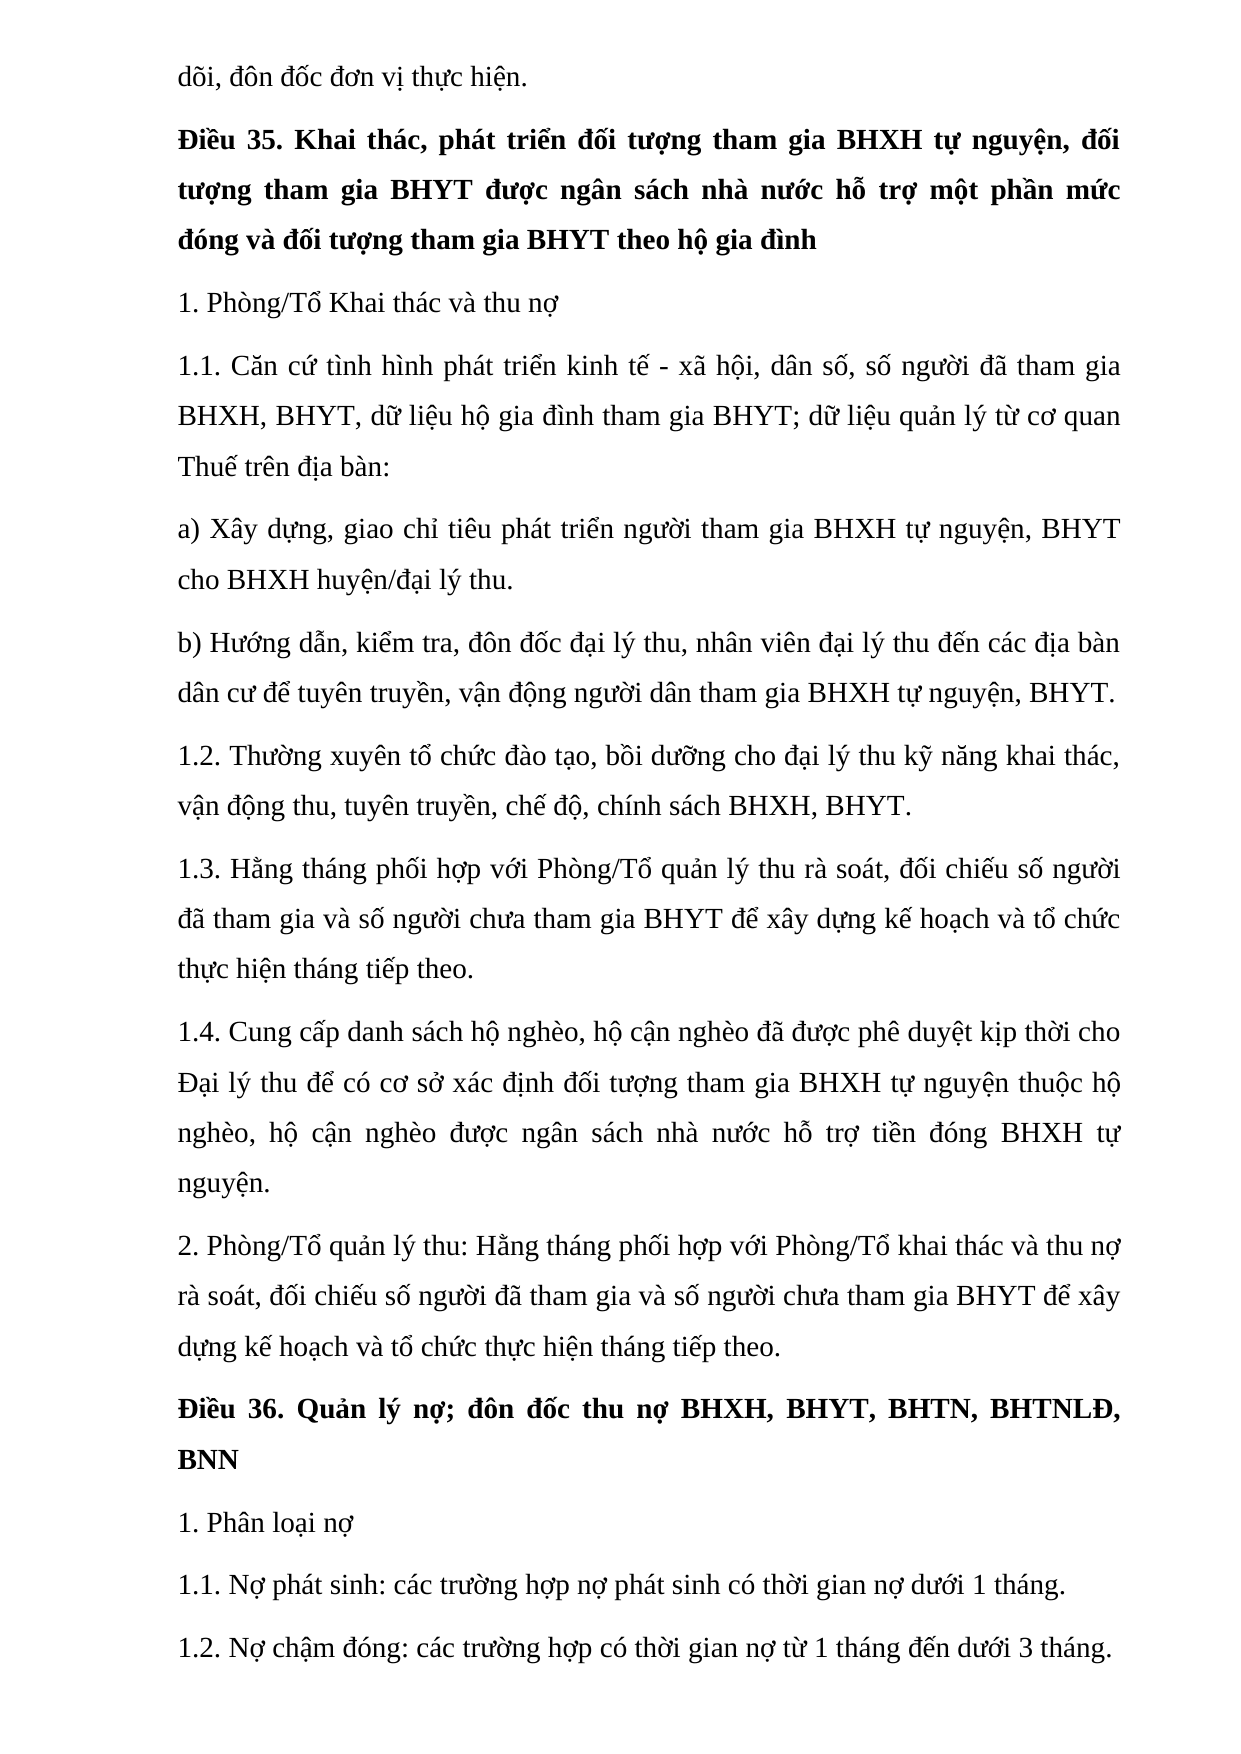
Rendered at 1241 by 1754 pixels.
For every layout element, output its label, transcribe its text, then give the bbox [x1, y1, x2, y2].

text 1. Phân loại nợ [177, 1505, 1122, 1538]
text 1.1. Nợ phát sinh: các trường hợp nợ phát sinh có thời gian nợ dưới 1 tháng. [177, 1567, 1122, 1601]
text 1. Phòng/Tổ Khai thác và thu nợ [177, 285, 1122, 319]
text a) Xây dựng, giao chỉ tiêu phát triển người tham gia BHXH tự nguyện, BHYT cho BHXH huyện/đại lý thu. [177, 512, 1122, 595]
text b) Hướng dẫn, kiểm tra, đôn đốc đại lý thu, nhân viên đại lý thu đến các địa bàn dân cư để tuyên truyền, vận động người dân tham gia BHXH tự nguyện, BHYT. [177, 625, 1122, 708]
text 1.1. Căn cứ tình hình phát triển kinh tế - xã hội, dân số, số người đã tham gia BHXH, BHYT, dữ liệu hộ gia đình tham gia BHYT; dữ liệu quản lý từ cơ quan Thuế trên địa bàn: [177, 348, 1122, 482]
text Điều 35. Khai thác, phát triển đối tượng tham gia BHXH tự nguyện, đối tượng tham gia BHYT được ngân sách nhà nước hỗ trợ một phần mức đóng và đối tượng tham gia BHYT theo hộ gia đình [177, 122, 1122, 256]
text 1.2. Nợ chậm đóng: các trường hợp có thời gian nợ từ 1 tháng đến dưới 3 tháng. [177, 1630, 1122, 1664]
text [177, 59, 1122, 93]
text 2. Phòng/Tổ quản lý thu: Hằng tháng phối hợp với Phòng/Tổ khai thác và thu nợ rà soát, đối chiếu số người đã tham gia và số người chưa tham gia BHYT để xây dựng kế hoạch và tổ chức thực hiện tháng tiếp theo. [177, 1228, 1122, 1362]
text 1.3. Hằng tháng phối hợp với Phòng/Tổ quản lý thu rà soát, đối chiếu số người đã tham gia và số người chưa tham gia BHYT để xây dựng kế hoạch và tổ chức thực hiện tháng tiếp theo. [177, 851, 1122, 985]
text 1.2. Thường xuyên tổ chức đào tạo, bồi dưỡng cho đại lý thu kỹ năng khai thác, vận động thu, tuyên truyền, chế độ, chính sách BHXH, BHYT. [177, 738, 1122, 822]
text Điều 36. Quản lý nợ; đôn đốc thu nợ BHXH, BHYT, BHTN, BHTNLĐ, BNN [177, 1392, 1122, 1475]
text 1.4. Cung cấp danh sách hộ nghèo, hộ cận nghèo đã được phê duyệt kịp thời cho Đại lý thu để có cơ sở xác định đối tượng tham gia BHXH tự nguyện thuộc hộ nghèo, hộ cận nghèo được ngân sách nhà nước hỗ trợ tiền đóng BHXH tự nguyện. [177, 1014, 1122, 1199]
